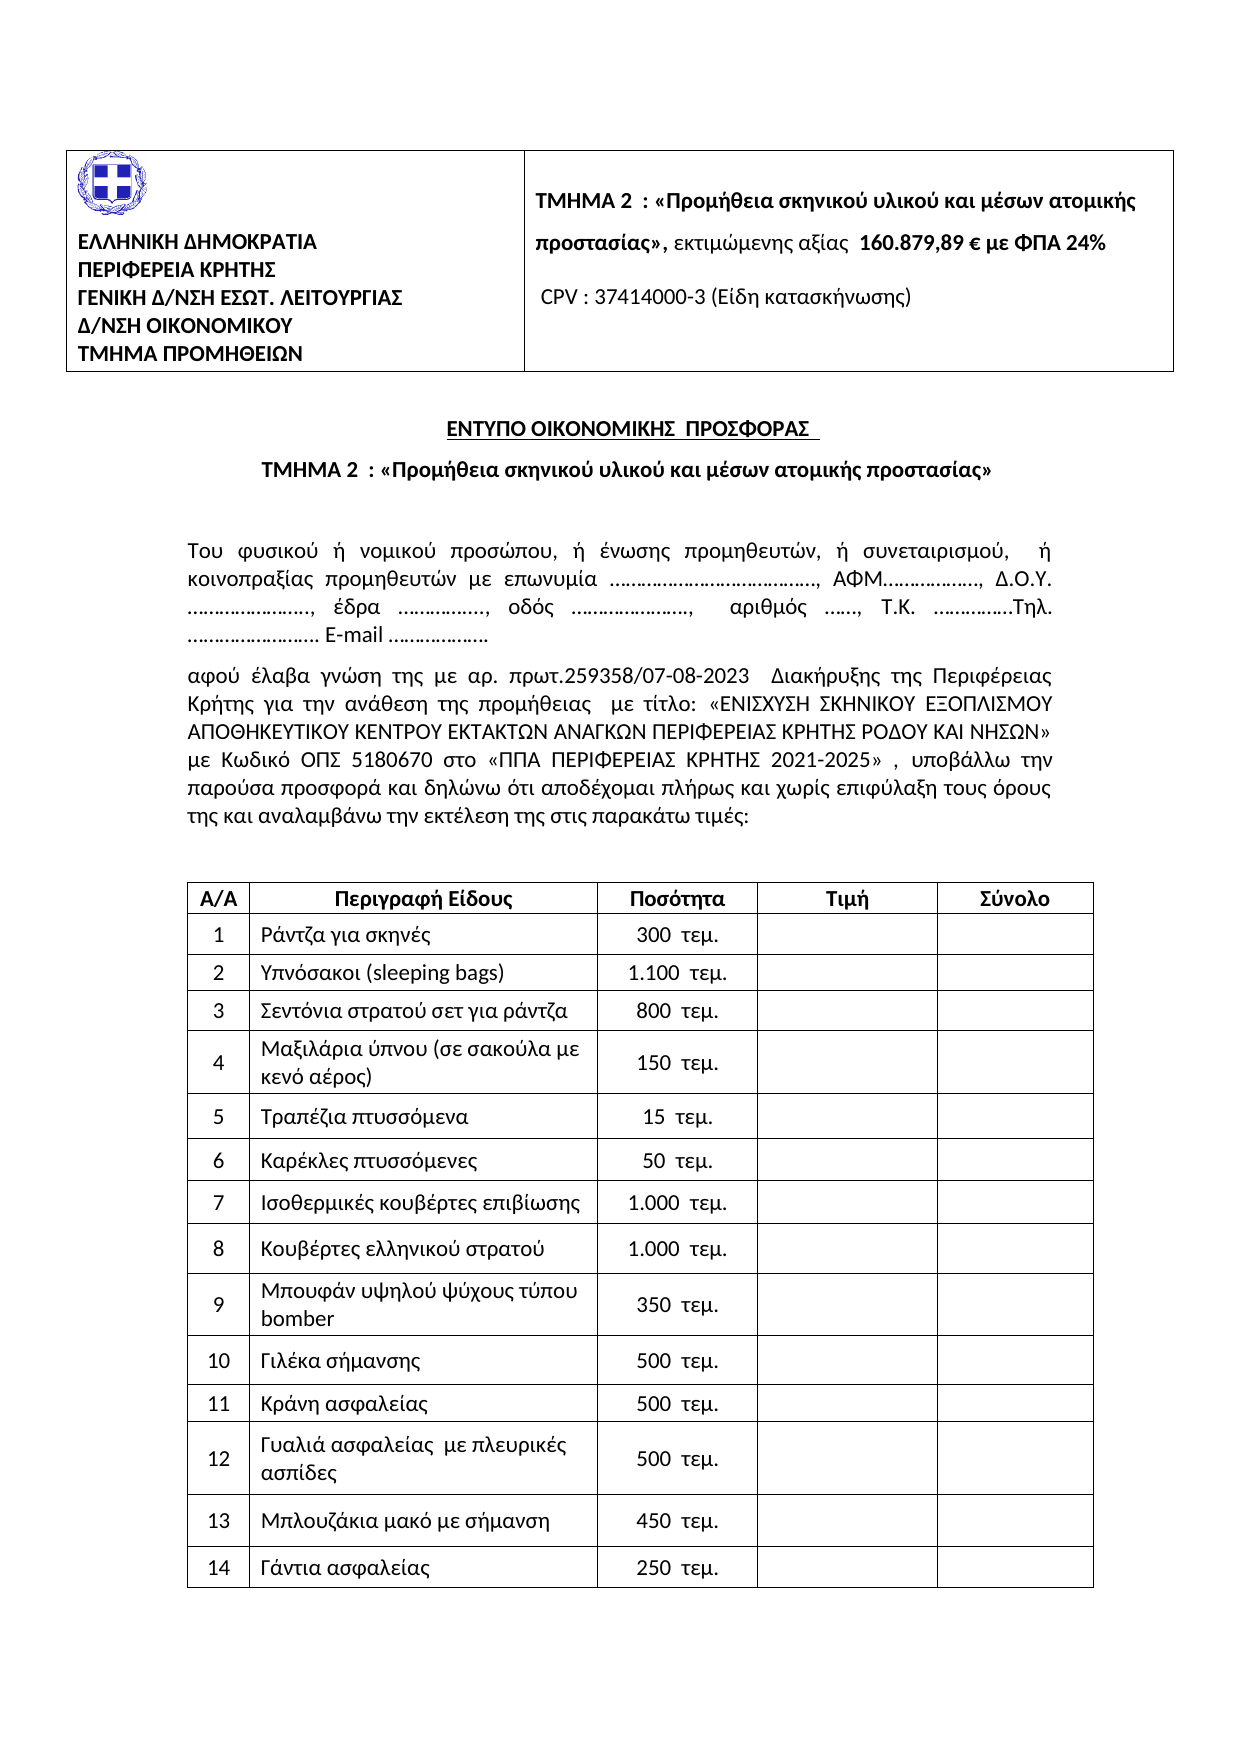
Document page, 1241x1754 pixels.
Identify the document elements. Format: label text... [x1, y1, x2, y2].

table_cell 350 τεμ. [598, 1274, 757, 1335]
table_header Ποσότητα [598, 883, 757, 913]
table_cell Γιλέκα σήμανσης [250, 1336, 597, 1383]
table_cell [758, 1274, 937, 1335]
table_cell 12 [188, 1422, 249, 1494]
table_header ΤΜΗΜΑ 2 : «Προμήθεια σκηνικού υλικού και μέσων ατομικής προστασίας», εκτιμώμενης αξίας 160.879,89 € με ΦΠΑ 24% CPV : 37414000-3 (Είδη κατασκήνωσης) [525, 151, 1173, 371]
table_cell Γάντια ασφαλείας [250, 1547, 597, 1587]
table_cell [758, 955, 937, 990]
table_cell 3 [188, 991, 249, 1030]
table_cell 8 [188, 1224, 249, 1272]
table_header Περιγραφή Είδους [250, 883, 597, 913]
table_cell 11 [188, 1385, 249, 1421]
text αφού έλαβα γνώση της με αρ. πρωτ.259358/07-08-2023 Διακήρυξης της Περιφέρειας Κρήτης για την ανάθεση της προμήθειας με τίτλο: «ΕΝΙΣΧΥΣΗ ΣΚΗΝΙΚΟΥ ΕΞΟΠΛΙΣΜΟΥ ΑΠΟΘΗΚΕΥΤΙΚΟΥ ΚΕΝΤΡΟΥ ΕΚΤΑΚΤΩΝ ΑΝΑΓΚΩΝ ΠΕΡΙΦΕΡΕΙΑΣ ΚΡΗΤΗΣ ΡΟΔΟΥ ΚΑΙ ΝΗΣΩΝ» με Κωδικό ΟΠΣ 5180670 στο «ΠΠΑ ΠΕΡΙΦΕΡΕΙΑΣ ΚΡΗΤΗΣ 2021-2025» , υποβάλλω την παρούσα προσφορά και δηλώνω ότι αποδέχομαι πλήρως και χωρίς επιφύλαξη τους όρους της και αναλαμβάνω την εκτέλεση της στις παρακάτω τιμές: [187, 661, 1053, 829]
table_cell [758, 1181, 937, 1222]
table_cell [938, 1139, 1093, 1180]
table_cell Ράντζα για σκηνές [250, 914, 597, 954]
table_cell [938, 1495, 1093, 1546]
table_cell [758, 1385, 937, 1421]
table_cell [758, 1094, 937, 1138]
table_cell 10 [188, 1336, 249, 1383]
table_cell 300 τεμ. [598, 914, 757, 954]
table_cell 150 τεμ. [598, 1031, 757, 1093]
table_cell [938, 1547, 1093, 1587]
text Του φυσικού ή νομικού προσώπου, ή ένωσης προμηθευτών, ή συνεταιρισμού, ή κοινοπραξίας προμηθευτών με επωνυμία …………………………………, ΑΦΜ………………, Δ.Ο.Υ. ………………….., έδρα …………...., οδός …………………., αριθμός ……, Τ.Κ. ……………Τηλ. ……………………. E-mail ………………. [187, 536, 1053, 648]
text ΤΜΗΜΑ 2 : «Προμήθεια σκηνικού υλικού και μέσων ατομικής προστασίας» [187, 455, 1068, 483]
table_cell 1.000 τεμ. [598, 1181, 757, 1222]
table_cell [758, 1422, 937, 1494]
table_header ΕΛΛΗΝΙΚΗ ΔΗΜΟΚΡΑΤΙΑ ΠΕΡΙΦΕΡΕΙΑ ΚΡΗΤΗΣ ΓΕΝΙΚΗ Δ/ΝΣΗ ΕΣΩΤ. ΛΕΙΤΟΥΡΓΙΑΣ Δ/ΝΣΗ ΟΙΚΟΝΟΜΙΚΟΥ ΤΜΗΜΑ ΠΡΟΜΗΘΕΙΩΝ [67, 151, 524, 371]
table_cell [758, 914, 937, 954]
table_cell 800 τεμ. [598, 991, 757, 1030]
table_cell Μπουφάν υψηλού ψύχους τύπου bomber [250, 1274, 597, 1335]
table_cell [758, 1224, 937, 1272]
table_cell [938, 1336, 1093, 1383]
table_cell [758, 1547, 937, 1587]
table_cell 1 [188, 914, 249, 954]
table_cell [758, 1031, 937, 1093]
table_cell [938, 1094, 1093, 1138]
table_cell Ισοθερμικές κουβέρτες επιβίωσης [250, 1181, 597, 1222]
table_cell 500 τεμ. [598, 1336, 757, 1383]
table_cell Καρέκλες πτυσσόμενες [250, 1139, 597, 1180]
table_cell 1.000 τεμ. [598, 1224, 757, 1272]
table_cell [938, 1181, 1093, 1222]
table_cell 500 τεμ. [598, 1385, 757, 1421]
table_cell 15 τεμ. [598, 1094, 757, 1138]
table_cell [938, 1224, 1093, 1272]
table_header Α/Α [188, 883, 249, 913]
table_cell 13 [188, 1495, 249, 1546]
table_cell 500 τεμ. [598, 1422, 757, 1494]
table_cell 7 [188, 1181, 249, 1222]
table_cell Υπνόσακοι (sleeping bags) [250, 955, 597, 990]
table_cell 450 τεμ. [598, 1495, 757, 1546]
table_cell [938, 991, 1093, 1030]
table_cell 14 [188, 1547, 249, 1587]
table_cell Γυαλιά ασφαλείας με πλευρικές ασπίδες [250, 1422, 597, 1494]
table_cell 1.100 τεμ. [598, 955, 757, 990]
table_cell Σεντόνια στρατού σετ για ράντζα [250, 991, 597, 1030]
table_cell Μπλουζάκια μακό με σήμανση [250, 1495, 597, 1546]
table_cell [938, 1385, 1093, 1421]
table_header Τιμή [758, 883, 937, 913]
table_cell [938, 1274, 1093, 1335]
table_cell 5 [188, 1094, 249, 1138]
table_cell [938, 914, 1093, 954]
table_cell [758, 1495, 937, 1546]
table_cell 250 τεμ. [598, 1547, 757, 1587]
table_cell [938, 1422, 1093, 1494]
table_cell Κουβέρτες ελληνικού στρατού [250, 1224, 597, 1272]
table_cell 9 [188, 1274, 249, 1335]
table_cell [758, 1139, 937, 1180]
table_cell [938, 955, 1093, 990]
table_cell 6 [188, 1139, 249, 1180]
table_cell 4 [188, 1031, 249, 1093]
table_cell [758, 1336, 937, 1383]
table_cell Τραπέζια πτυσσόμενα [250, 1094, 597, 1138]
table_cell Μαξιλάρια ύπνου (σε σακούλα με κενό αέρος) [250, 1031, 597, 1093]
table_cell [758, 991, 937, 1030]
table_cell Κράνη ασφαλείας [250, 1385, 597, 1421]
table_cell 2 [188, 955, 249, 990]
table_cell 50 τεμ. [598, 1139, 757, 1180]
table_header Σύνολο [938, 883, 1093, 913]
table_cell [938, 1031, 1093, 1093]
text ΕΝΤΥΠΟ ΟΙΚΟΝΟΜΙΚΗΣ ΠΡΟΣΦΟΡΑΣ [187, 414, 1068, 443]
